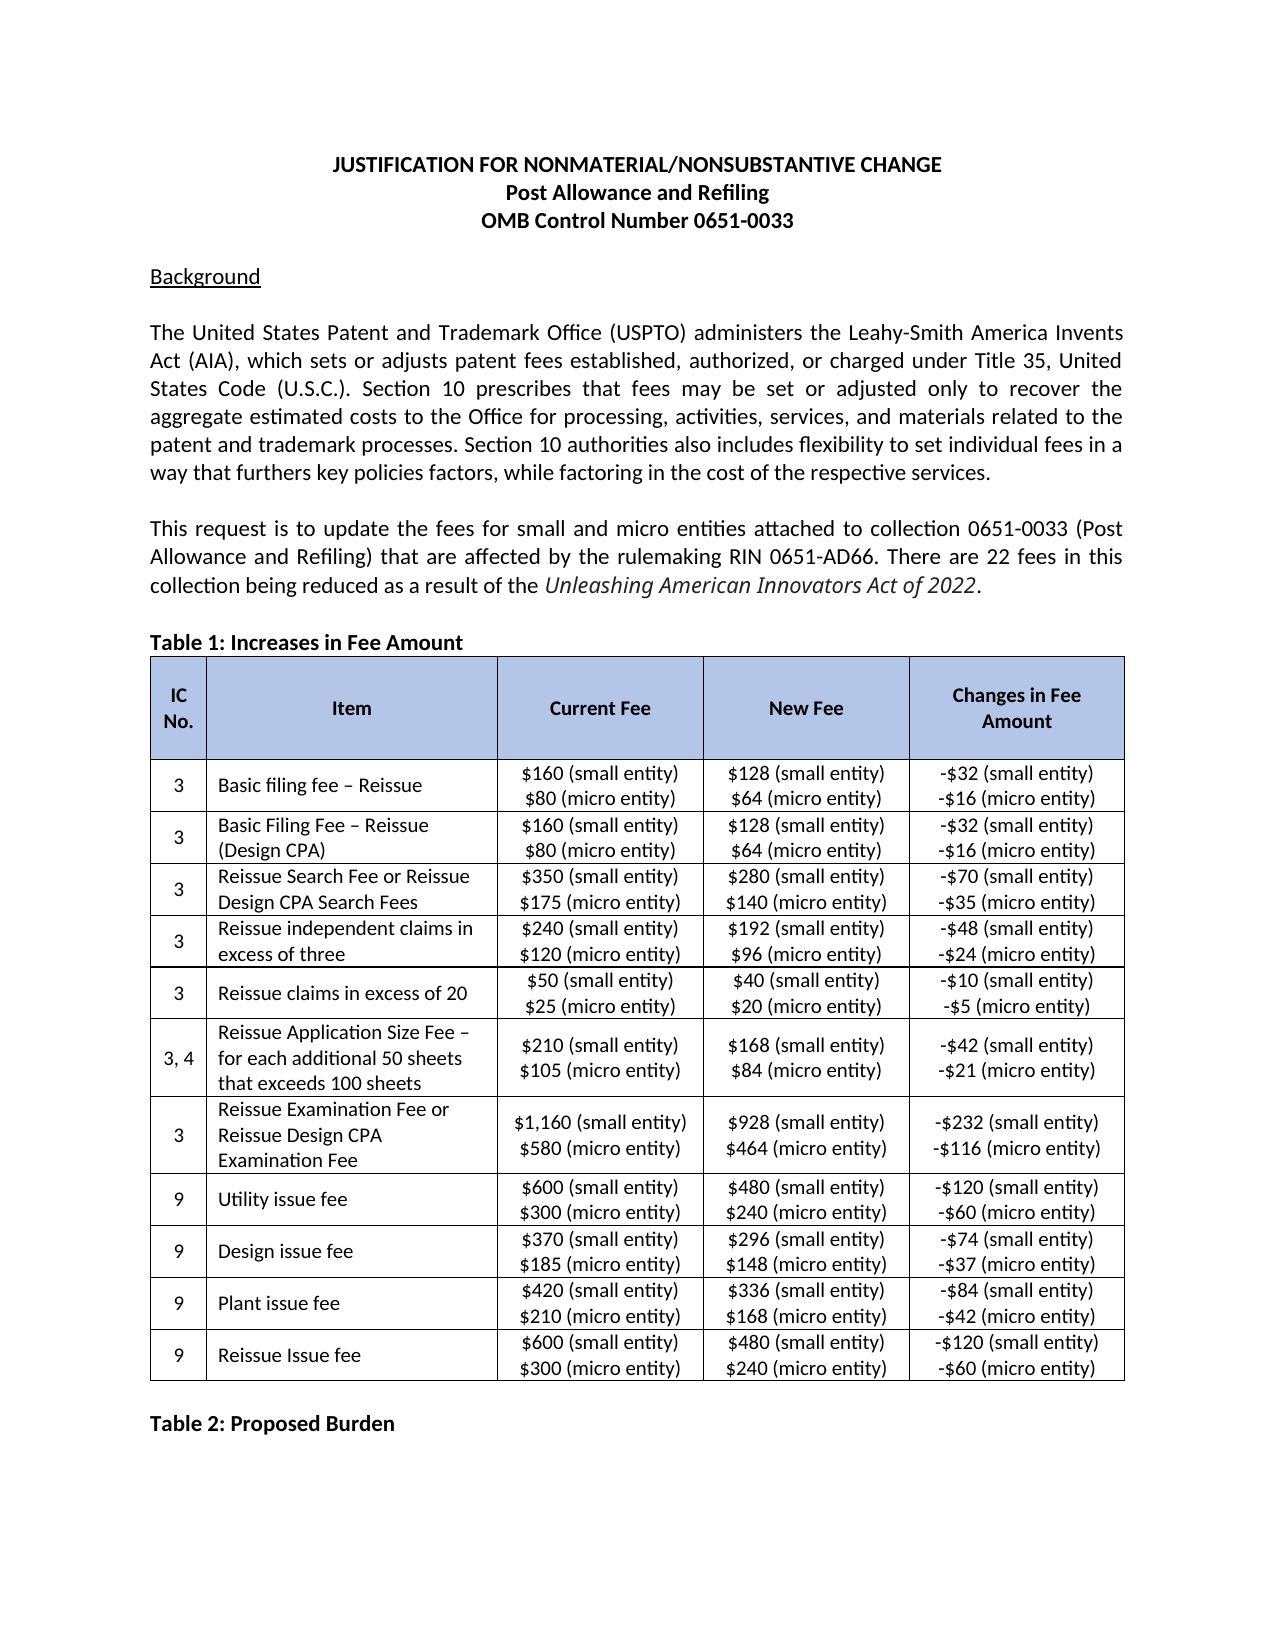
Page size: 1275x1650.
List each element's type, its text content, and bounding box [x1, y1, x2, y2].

text OMB Control Number 0651-0033 [150, 206, 1125, 234]
table_cell $600 (small entity) $300 (micro entity) [498, 1330, 703, 1380]
table_cell $210 (small entity) $105 (micro entity) [498, 1019, 703, 1096]
table_cell 3 [151, 1097, 206, 1173]
table_header Current Fee [498, 657, 703, 759]
table_cell $128 (small entity) $64 (micro entity) [704, 760, 909, 811]
table_cell 9 [151, 1278, 206, 1328]
table_cell 3 [151, 968, 206, 1018]
table_header Item [207, 657, 497, 759]
text JUSTIFICATION FOR NONMATERIAL/NONSUBSTANTIVE CHANGE [150, 150, 1125, 178]
table_cell $192 (small entity) $96 (micro entity) [704, 916, 909, 966]
table_cell $336 (small entity) $168 (micro entity) [704, 1278, 909, 1328]
table_cell Reissue claims in excess of 20 [207, 968, 497, 1018]
table_cell 9 [151, 1330, 206, 1380]
table_cell Reissue Issue fee [207, 1330, 497, 1380]
table_cell 3, 4 [151, 1019, 206, 1096]
table_cell -$10 (small entity) -$5 (micro entity) [910, 968, 1124, 1018]
table_cell Reissue Search Fee or Reissue Design CPA Search Fees [207, 864, 497, 914]
table_cell $160 (small entity) $80 (micro entity) [498, 812, 703, 863]
table_cell $600 (small entity) $300 (micro entity) [498, 1174, 703, 1225]
table_cell $240 (small entity) $120 (micro entity) [498, 916, 703, 966]
table_cell 3 [151, 812, 206, 863]
text The United States Patent and Trademark Office (USPTO) administers the Leahy-Smith America Invents Act (AIA), which sets or adjusts patent fees established, authorized, or charged under Title 35, United States Code (U.S.C.). Section 10 prescribes that fees may be set or adjusted only to recover the aggregate estimated costs to the Office for processing, activities, services, and materials related to the patent and trademark processes. Section 10 authorities also includes flexibility to set individual fees in a way that furthers key policies factors, while factoring in the cost of the respective services. [150, 318, 1125, 486]
table_cell Reissue independent claims in excess of three [207, 916, 497, 966]
table_cell 3 [151, 864, 206, 914]
table_header Changes in Fee Amount [910, 657, 1124, 759]
table_cell Design issue fee [207, 1226, 497, 1277]
table_cell -$120 (small entity) -$60 (micro entity) [910, 1330, 1124, 1380]
table_header IC No. [151, 657, 206, 759]
table_cell 3 [151, 760, 206, 811]
table_cell -$120 (small entity) -$60 (micro entity) [910, 1174, 1124, 1225]
table_cell $168 (small entity) $84 (micro entity) [704, 1019, 909, 1096]
table_cell -$48 (small entity) -$24 (micro entity) [910, 916, 1124, 966]
table_header New Fee [704, 657, 909, 759]
table_cell -$84 (small entity) -$42 (micro entity) [910, 1278, 1124, 1328]
table_cell -$74 (small entity) -$37 (micro entity) [910, 1226, 1124, 1277]
table_cell Utility issue fee [207, 1174, 497, 1225]
text Table 2: Proposed Burden [150, 1409, 1125, 1437]
table_cell $928 (small entity) $464 (micro entity) [704, 1097, 909, 1173]
table_cell $1,160 (small entity) $580 (micro entity) [498, 1097, 703, 1173]
table_cell -$70 (small entity) -$35 (micro entity) [910, 864, 1124, 914]
table_cell -$32 (small entity) -$16 (micro entity) [910, 760, 1124, 811]
table_cell $50 (small entity) $25 (micro entity) [498, 968, 703, 1018]
text Post Allowance and Refiling [150, 178, 1125, 206]
table_cell $420 (small entity) $210 (micro entity) [498, 1278, 703, 1328]
table_cell Plant issue fee [207, 1278, 497, 1328]
table_cell -$32 (small entity) -$16 (micro entity) [910, 812, 1124, 863]
table_cell $160 (small entity) $80 (micro entity) [498, 760, 703, 811]
table_cell $370 (small entity) $185 (micro entity) [498, 1226, 703, 1277]
table_cell $280 (small entity) $140 (micro entity) [704, 864, 909, 914]
table_cell Basic Filing Fee – Reissue (Design CPA) [207, 812, 497, 863]
table_cell -$42 (small entity) -$21 (micro entity) [910, 1019, 1124, 1096]
table_cell Reissue Application Size Fee – for each additional 50 sheets that exceeds 100 sheets [207, 1019, 497, 1096]
table_cell 9 [151, 1226, 206, 1277]
table_cell $350 (small entity) $175 (micro entity) [498, 864, 703, 914]
table_cell $40 (small entity) $20 (micro entity) [704, 968, 909, 1018]
table_cell $480 (small entity) $240 (micro entity) [704, 1174, 909, 1225]
table_cell $128 (small entity) $64 (micro entity) [704, 812, 909, 863]
table_cell $480 (small entity) $240 (micro entity) [704, 1330, 909, 1380]
text Background [150, 262, 1125, 290]
table_cell Reissue Examination Fee or Reissue Design CPA Examination Fee [207, 1097, 497, 1173]
text Table 1: Increases in Fee Amount [150, 628, 1125, 656]
text This request is to update the fees for small and micro entities attached to collection 0651-0033 (Post Allowance and Refiling) that are affected by the rulemaking RIN 0651-AD66. There are 22 fees in this collection being reduced as a result of the Unleashing American Innovators Act of 2022. [150, 514, 1125, 600]
table_cell $296 (small entity) $148 (micro entity) [704, 1226, 909, 1277]
table_cell 9 [151, 1174, 206, 1225]
table_cell Basic filing fee – Reissue [207, 760, 497, 811]
table_cell 3 [151, 916, 206, 966]
table_cell -$232 (small entity) -$116 (micro entity) [910, 1097, 1124, 1173]
